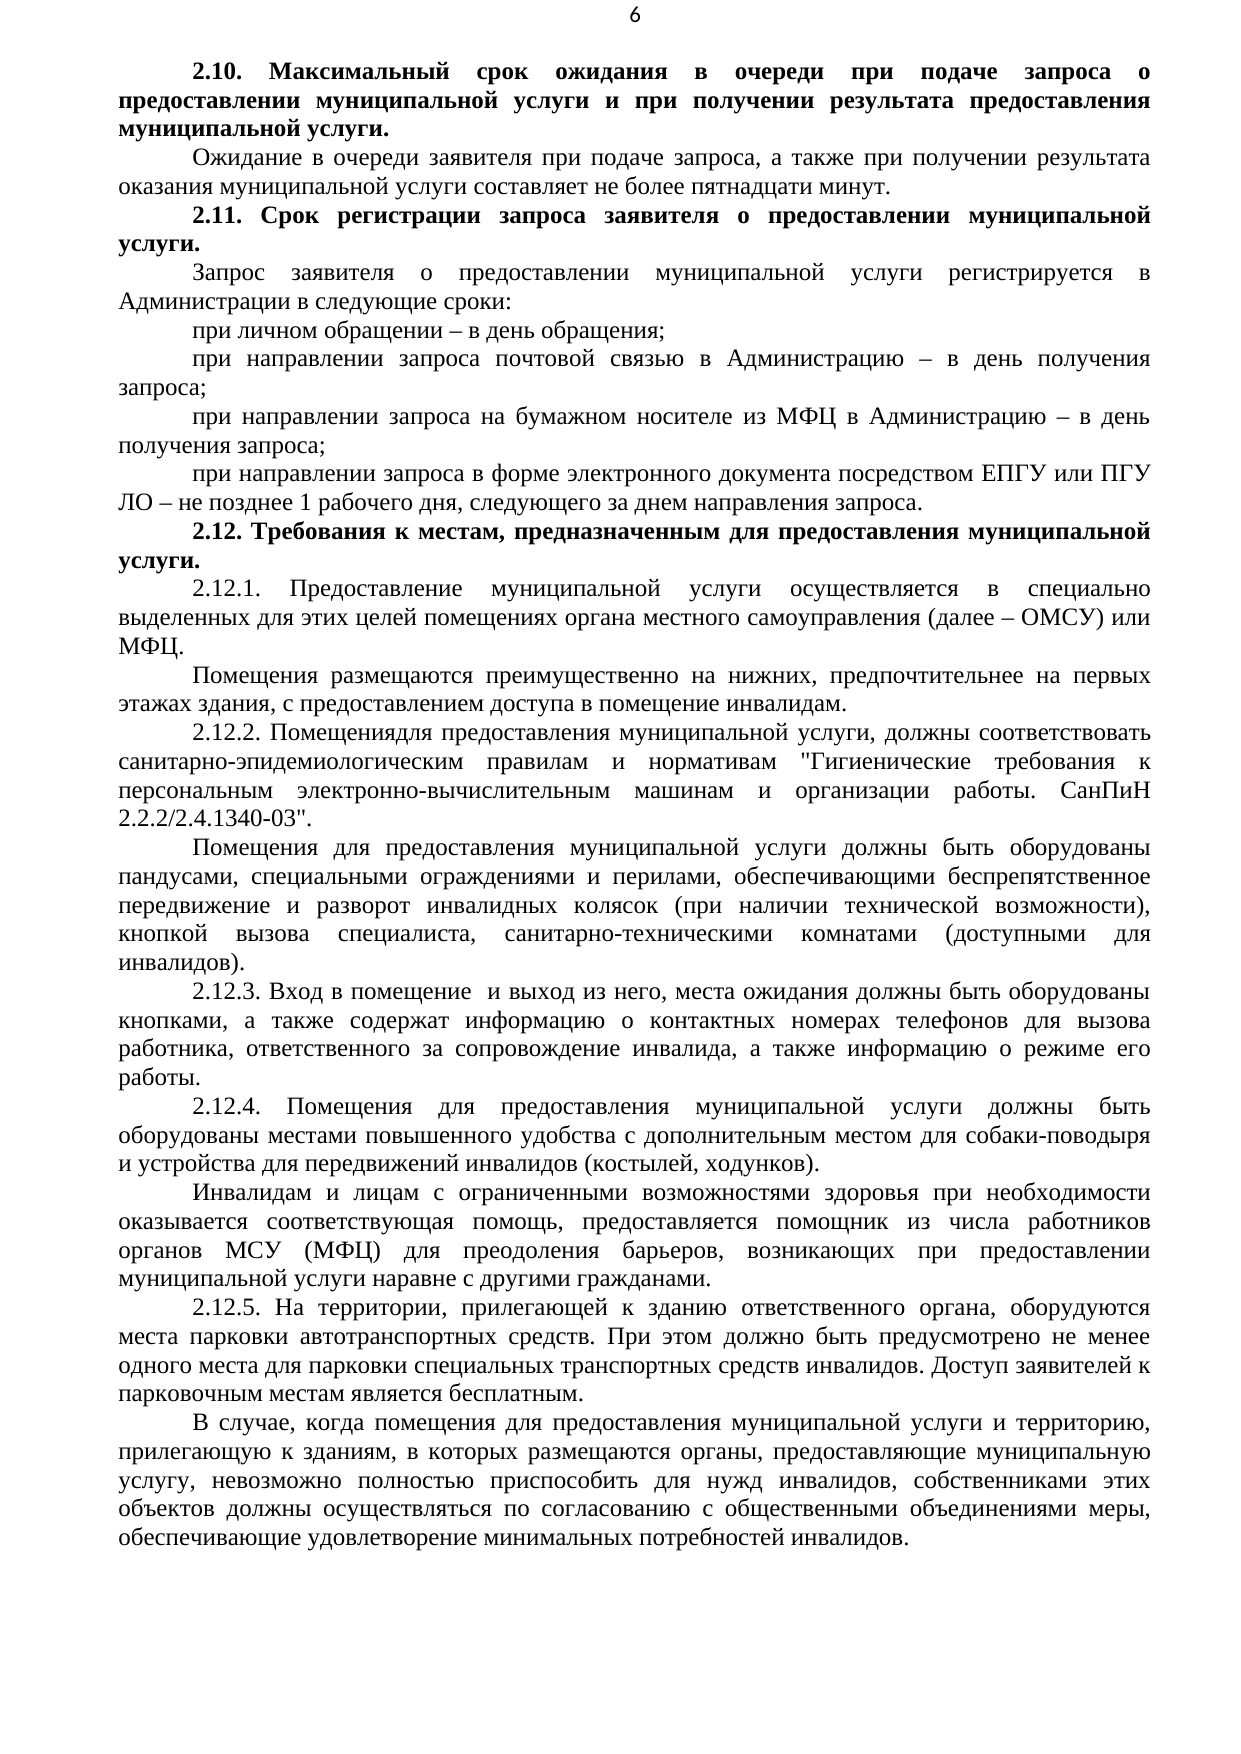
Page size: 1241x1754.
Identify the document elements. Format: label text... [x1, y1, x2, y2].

text Помещения размещаются преимущественно на нижних, предпочтительнее на первых этажах здания, с предоставлением доступа в помещение инвалидам. [118, 660, 1152, 717]
text Ожидание в очереди заявителя при подаче запроса, а также при получении результата оказания муниципальной услуги составляет не более пятнадцати минут. [118, 142, 1152, 200]
text 2.11. Срок регистрации запроса заявителя о предоставлении муниципальной услуги. [118, 200, 1152, 257]
text Помещения для предоставления муниципальной услуги должны быть оборудованы пандусами, специальными ограждениями и перилами, обеспечивающими беспрепятственное передвижение и разворот инвалидных колясок (при наличии технической возможности), кнопкой вызова специалиста, санитарно-техническими комнатами (доступными для инвалидов). [118, 832, 1152, 976]
text 2.12. Требования к местам, предназначенным для предоставления муниципальной услуги. [118, 516, 1152, 573]
text 2.12.4. Помещения для предоставления муниципальной услуги должны быть оборудованы местами повышенного удобства с дополнительным местом для собаки-поводыря и устройства для передвижений инвалидов (костылей, ходунков). [118, 1091, 1152, 1177]
text 2.12.1. Предоставление муниципальной услуги осуществляется в специально выделенных для этих целей помещениях органа местного самоуправления (далее – ОМСУ) или МФЦ. [118, 573, 1152, 660]
text при направлении запроса на бумажном носителе из МФЦ в Администрацию – в день получения запроса; [118, 401, 1152, 458]
text при направлении запроса в форме электронного документа посредством ЕПГУ или ПГУ ЛО – не позднее 1 рабочего дня, следующего за днем направления запроса. [118, 458, 1152, 516]
text 2.12.5. На территории, прилегающей к зданию ответственного органа, оборудуются места парковки автотранспортных средств. При этом должно быть предусмотрено не менее одного места для парковки специальных транспортных средств инвалидов. Доступ заявителей к парковочным местам является бесплатным. [118, 1292, 1152, 1407]
text Инвалидам и лицам с ограниченными возможностями здоровья при необходимости оказывается соответствующая помощь, предоставляется помощник из числа работников органов МСУ (МФЦ) для преодоления барьеров, возникающих при предоставлении муниципальной услуги наравне с другими гражданами. [118, 1177, 1152, 1292]
text при направлении запроса почтовой связью в Администрацию – в день получения запроса; [118, 343, 1152, 401]
text В случае, когда помещения для предоставления муниципальной услуги и территорию, прилегающую к зданиям, в которых размещаются органы, предоставляющие муниципальную услугу, невозможно полностью приспособить для нужд инвалидов, собственниками этих объектов должны осуществляться по согласованию с общественными объединениями меры, обеспечивающие удовлетворение минимальных потребностей инвалидов. [118, 1407, 1152, 1551]
text 2.12.3. Вход в помещение и выход из него, места ожидания должны быть оборудованы кнопками, а также содержат информацию о контактных номерах телефонов для вызова работника, ответственного за сопровождение инвалида, а также информацию о режиме его работы. [118, 976, 1152, 1091]
text 2.12.2. Помещениядля предоставления муниципальной услуги, должны соответствовать санитарно-эпидемиологическим правилам и нормативам "Гигиенические требования к персональным электронно-вычислительным машинам и организации работы. СанПиН 2.2.2/2.4.1340-03". [118, 717, 1152, 832]
text 2.10. Максимальный срок ожидания в очереди при подаче запроса о предоставлении муниципальной услуги и при получении результата предоставления муниципальной услуги. [118, 56, 1152, 142]
text при личном обращении – в день обращения; [118, 315, 1152, 343]
text Запрос заявителя о предоставлении муниципальной услуги регистрируется в Администрации в следующие сроки: [118, 257, 1152, 315]
